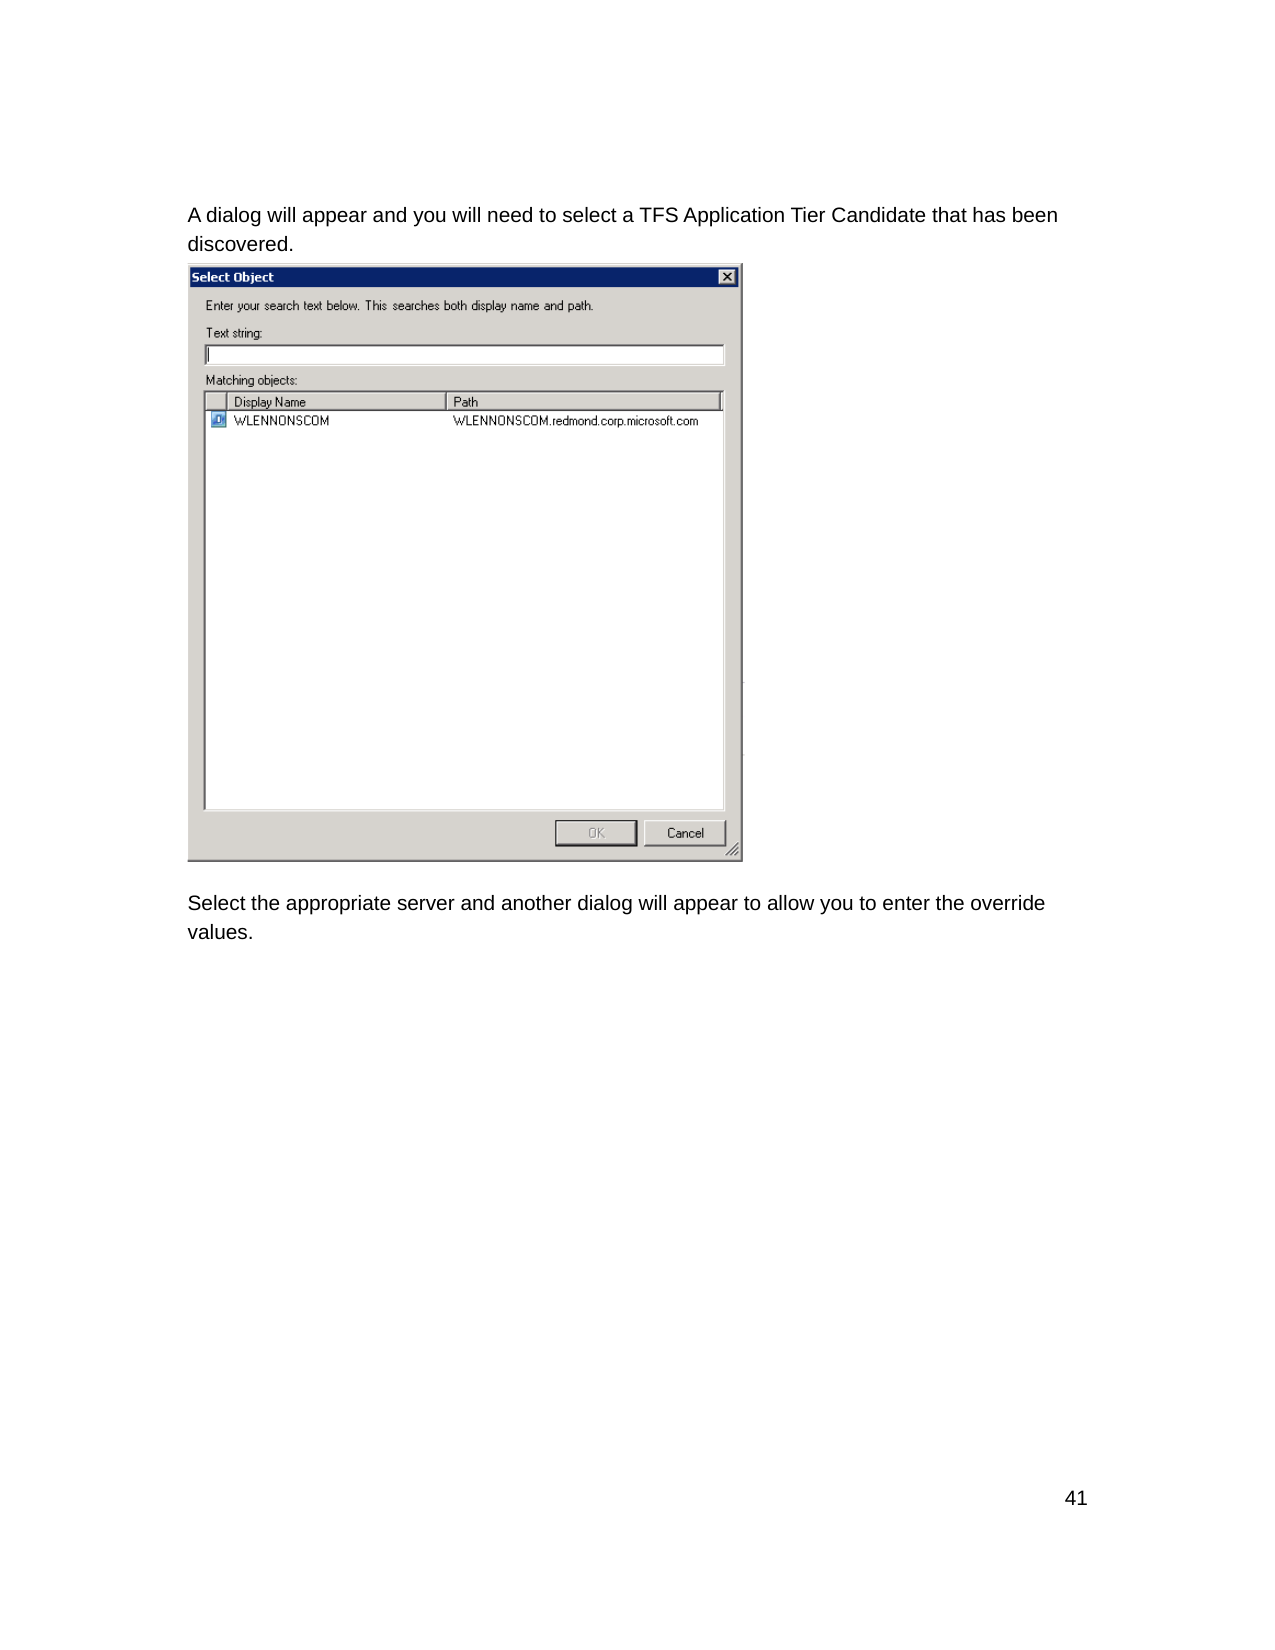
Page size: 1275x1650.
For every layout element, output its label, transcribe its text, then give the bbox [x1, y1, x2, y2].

picture [187, 263, 745, 863]
text Select the appropriate server and another dialog will appear to allow you to enter the override values. [187, 887, 1087, 945]
text A dialog will appear and you will need to select a TFS Application Tier Candidate that has been discovered. [187, 199, 1087, 257]
